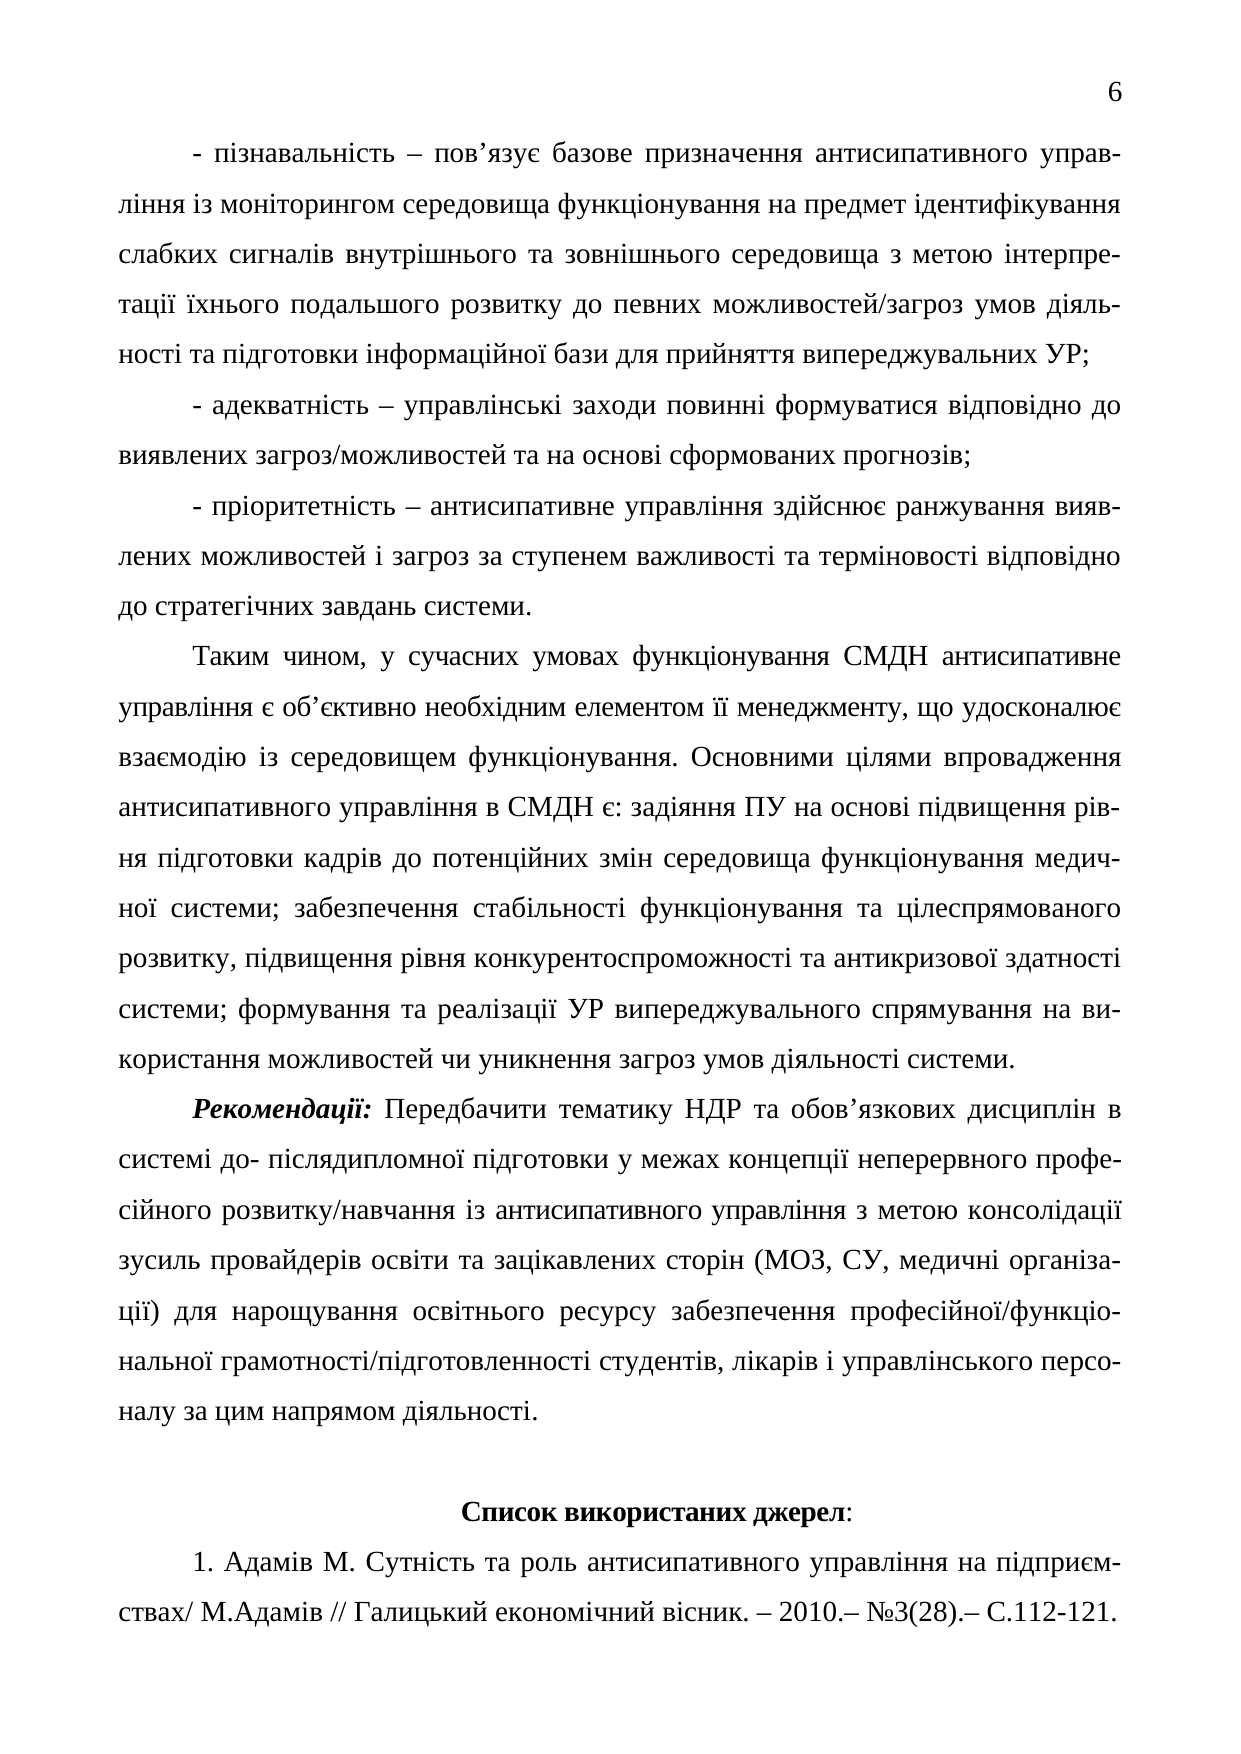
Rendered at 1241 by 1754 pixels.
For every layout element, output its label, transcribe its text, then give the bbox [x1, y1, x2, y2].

text - пріоритетність – антисипативне управління здійснює ранжування вияв-лених можливостей і загроз за ступенем важливості та терміновості відповідно до стратегічних завдань системи. [118, 488, 1122, 622]
list 1. Адамів М. Сутність та роль антисипативного управління на підприєм-ствах/ М.Адамів // Галицький економічний вісник. – 2010.– №3(28).– С.112-121. [118, 1544, 1122, 1628]
text - пізнавальність – пов’язує базове призначення антисипативного управ-ління із моніторингом середовища функціонування на предмет ідентифікування слабких сигналів внутрішнього та зовнішнього середовища з метою інтерпре-тації їхнього подальшого розвитку до певних можливостей/загроз умов діяль-ності та підготовки інформаційної бази для прийняття випереджувальних УР; [118, 135, 1122, 370]
text Таким чином, у сучасних умовах функціонування СМДН антисипативне управління є об’єктивно необхідним елементом її менеджменту, що удосконалює взаємодію із середовищем функціонування. Основними цілями впровадження антисипативного управління в СМДН є: задіяння ПУ на основі підвищення рів-ня підготовки кадрів до потенційних змін середовища функціонування медич-ної системи; забезпечення стабільності функціонування та цілеспрямованого розвитку, підвищення рівня конкурентоспроможності та антикризової здатності системи; формування та реалізації УР випереджувального спрямування на ви-користання можливостей чи уникнення загроз умов діяльності системи. [118, 638, 1122, 1074]
text Рекомендації: Передбачити тематику НДР та обов’язкових дисциплін в системі до- післядипломної підготовки у межах концепції неперервного профе-сійного розвитку/навчання із антисипативного управління з метою консолідації зусиль провайдерів освіти та зацікавлених сторін (МОЗ, СУ, медичні організа-ції) для нарощування освітнього ресурсу забезпечення професійної/функціо-нальної грамотності/підготовленності студентів, лікарів і управлінського персо-налу за цим напрямом діяльності. [118, 1091, 1122, 1427]
text Список використаних джерел: [118, 1494, 1122, 1527]
text - адекватність – управлінські заходи повинні формуватися відповідно до виявлених загроз/можливостей та на основі сформованих прогнозів; [118, 387, 1122, 471]
